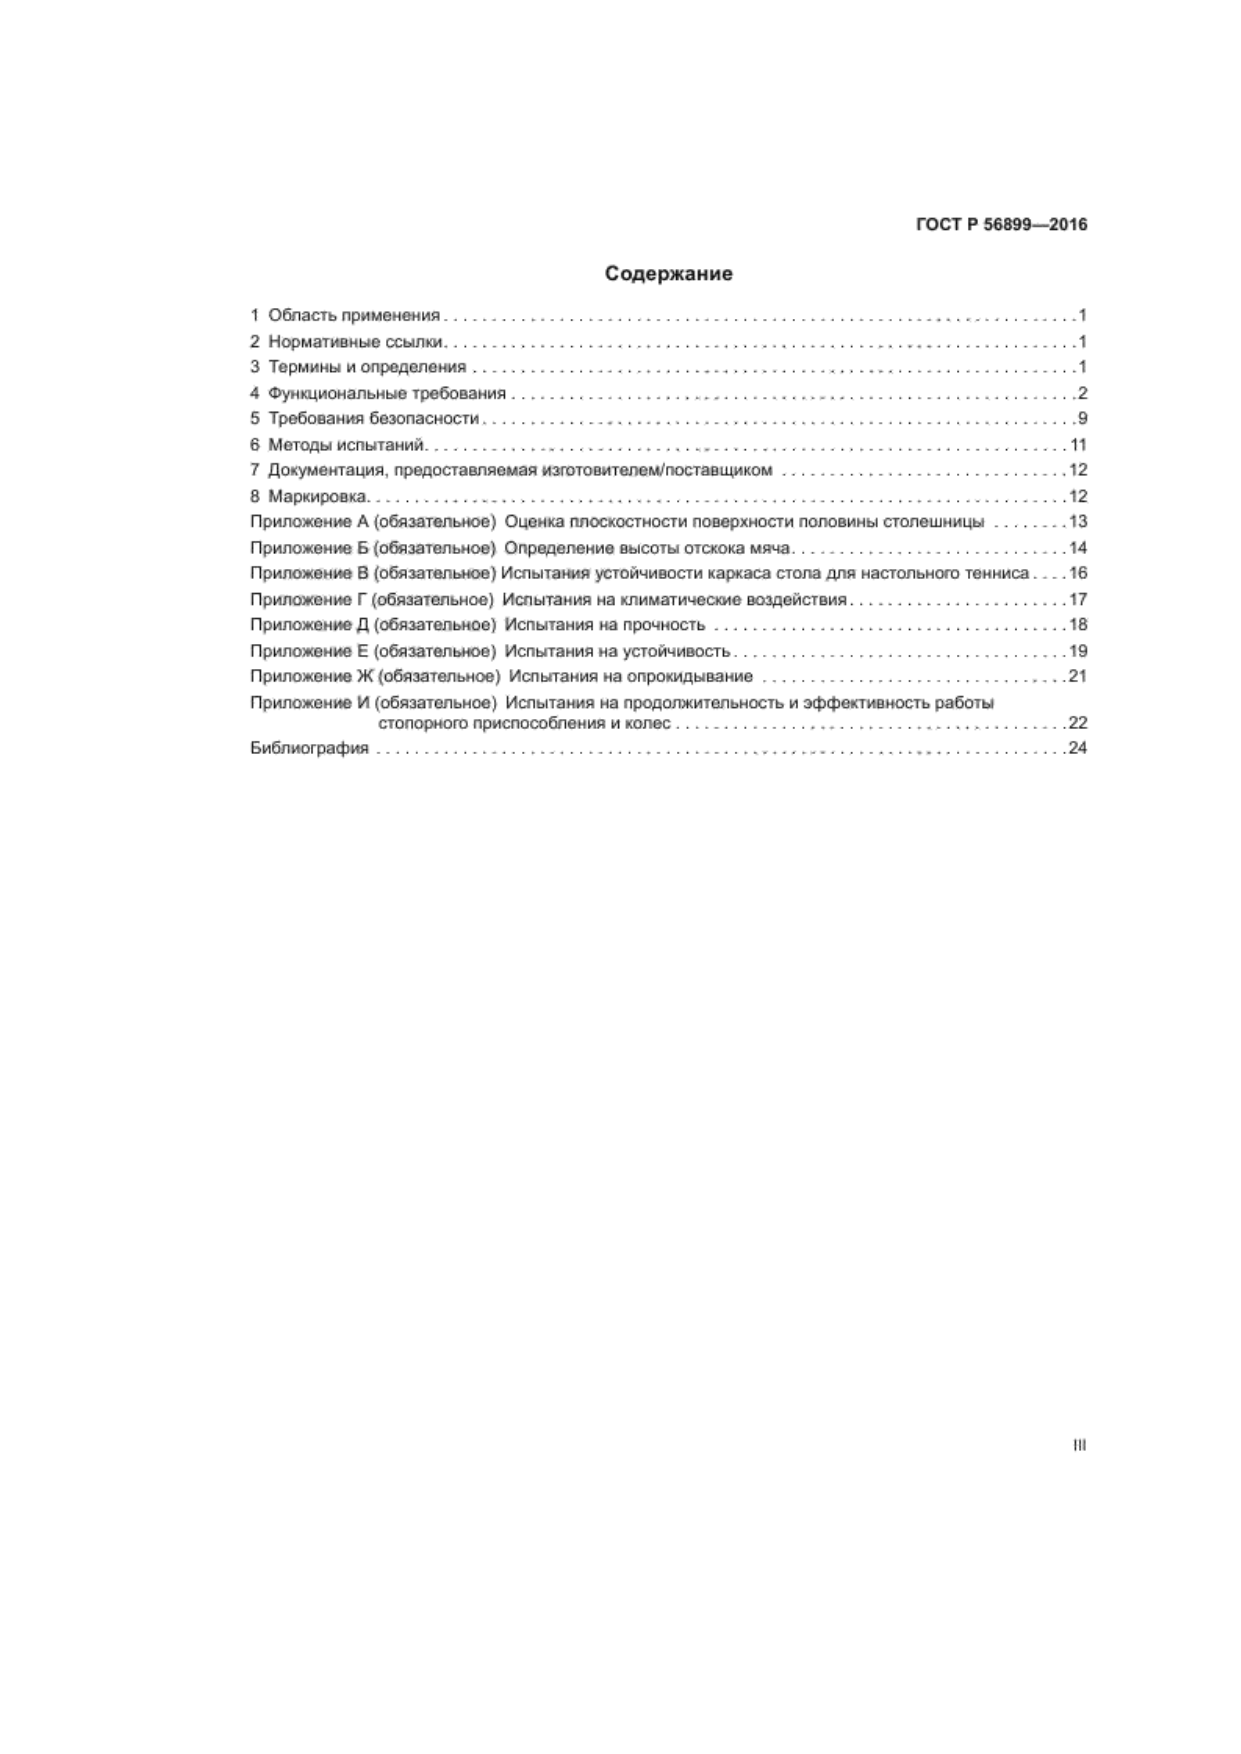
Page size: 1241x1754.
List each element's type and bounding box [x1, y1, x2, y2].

picture [177, 118, 1210, 1579]
